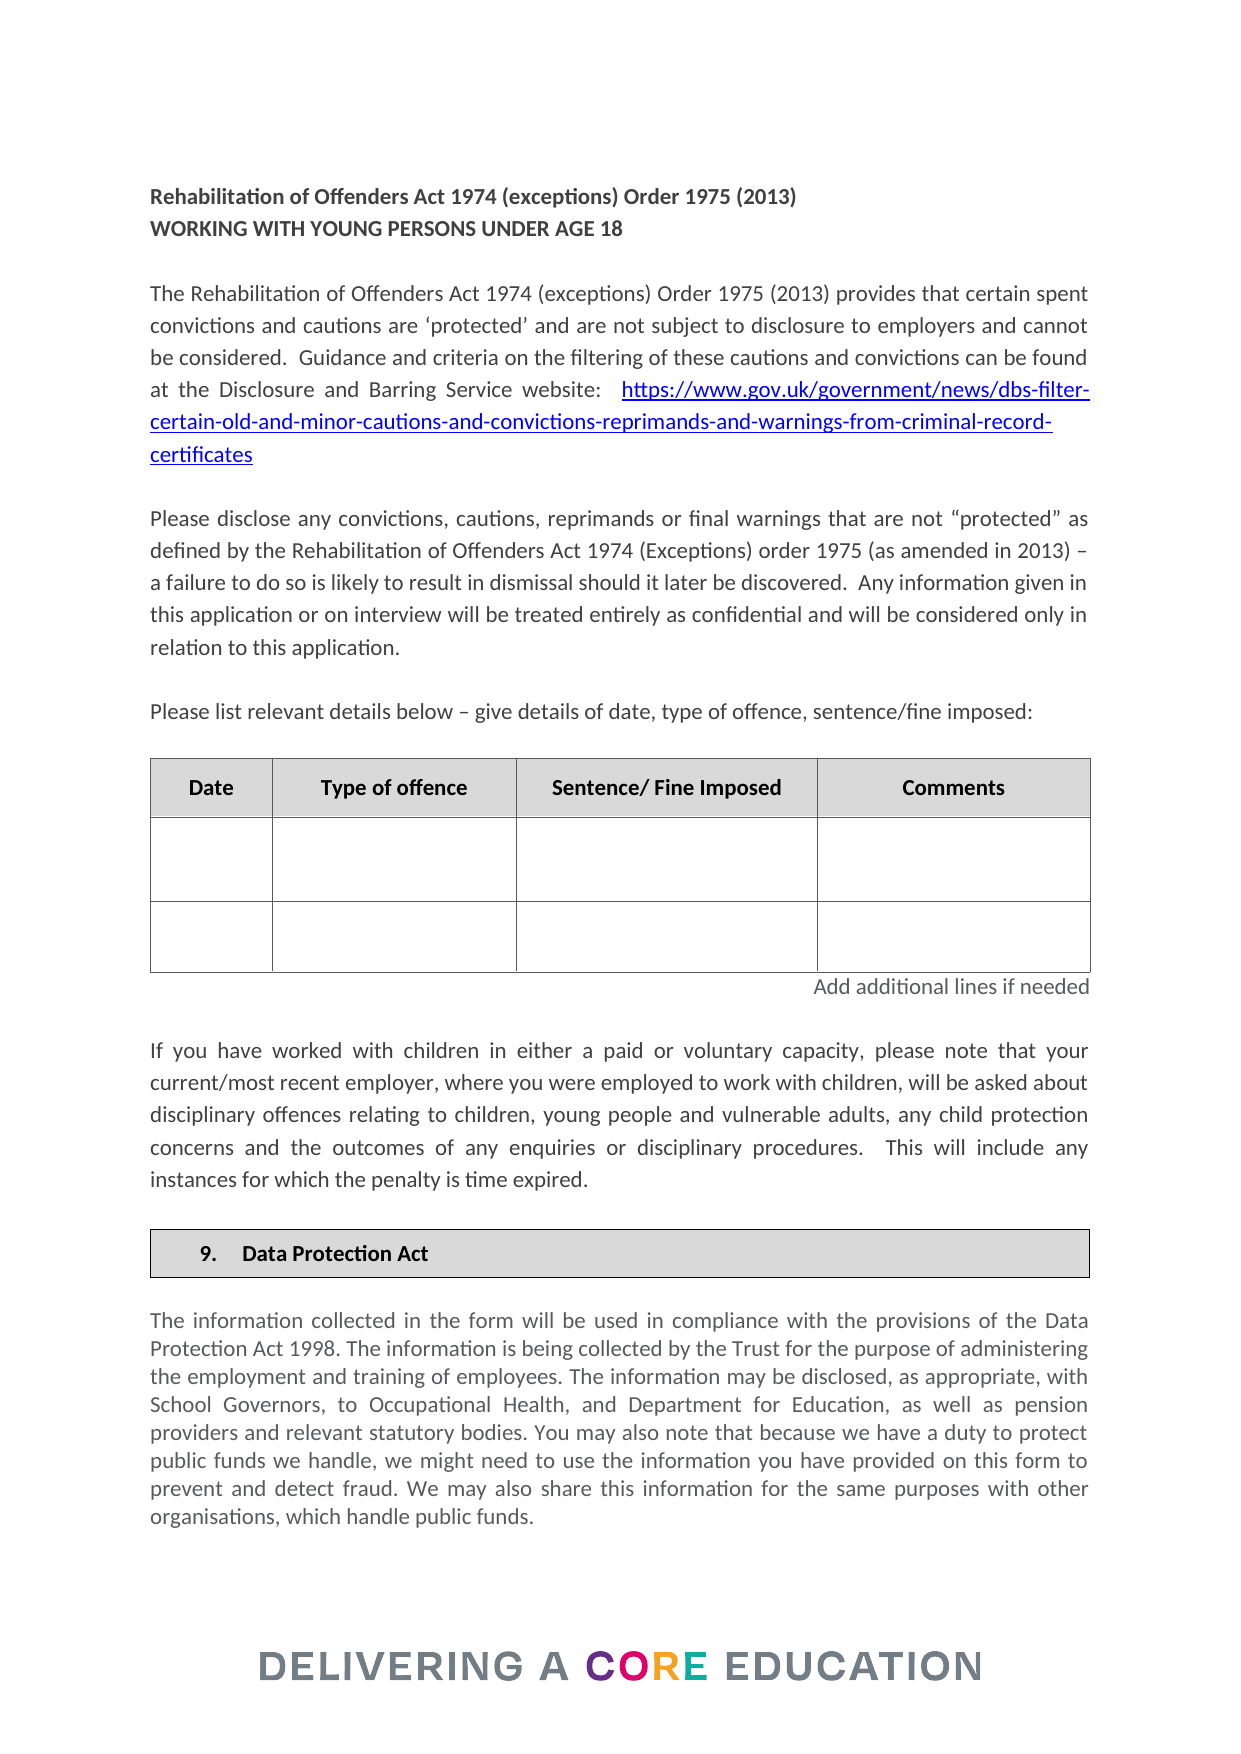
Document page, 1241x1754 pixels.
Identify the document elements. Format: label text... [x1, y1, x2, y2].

table_cell [517, 902, 817, 971]
text The Rehabilitation of Offenders Act 1974 (exceptions) Order 1975 (2013) provides that certain spent convictions and cautions are ‘protected’ and are not subject to disclosure to employers and cannot be considered. Guidance and criteria on the filtering of these cautions and convictions can be found at the Disclosure and Barring Service website: https://www.gov.uk/government/news/dbs-filter-certain-old-and-minor-cautions-and-convictions-reprimands-and-warnings-from-criminal-record-certificates [150, 279, 1090, 468]
text The information collected in the form will be used in compliance with the provisions of the Data Protection Act 1998. The information is being collected by the Trust for the purpose of administering the employment and training of employees. The information may be disclosed, as appropriate, with School Governors, to Occupational Health, and Department for Education, as well as pension providers and relevant statutory bodies. You may also note that because we have a duty to protect public funds we handle, we might need to use the information you have provided on this form to prevent and detect fraud. We may also share this information for the same purposes with other organisations, which handle public funds. [150, 1306, 1090, 1530]
text Add additional lines if needed [150, 973, 1090, 1000]
table_cell [273, 818, 516, 901]
table_header Sentence/ Fine Imposed [517, 759, 817, 816]
table_header Comments [818, 759, 1090, 816]
table_cell [818, 818, 1090, 901]
text WORKING WITH YOUNG PERSONS UNDER AGE 18 [150, 214, 1090, 242]
table_cell [151, 902, 272, 971]
table_header Type of offence [273, 759, 516, 816]
table_cell [818, 902, 1090, 971]
table_header Date [151, 759, 272, 816]
table_cell [517, 818, 817, 901]
table_header Data Protection Act [151, 1230, 1089, 1277]
text Please list relevant details below – give details of date, type of offence, sentence/fine imposed: [150, 697, 1090, 725]
text Please disclose any convictions, cautions, reprimands or final warnings that are not “protected” as defined by the Rehabilitation of Offenders Act 1974 (Exceptions) order 1975 (as amended in 2013) – a failure to do so is likely to result in dismissal should it later be discovered. Any information given in this application or on interview will be treated entirely as confidential and will be considered only in relation to this application. [150, 504, 1090, 661]
picture [260, 1651, 981, 1681]
table_cell [151, 818, 272, 901]
text Rehabilitation of Offenders Act 1974 (exceptions) Order 1975 (2013) [150, 182, 1090, 210]
table_cell [273, 902, 516, 971]
text If you have worked with children in either a paid or voluntary capacity, please note that your current/most recent employer, where you were employed to work with children, will be asked about disciplinary offences relating to children, young people and vulnerable adults, any child protection concerns and the outcomes of any enquiries or disciplinary procedures. This will include any instances for which the penalty is time expired. [150, 1036, 1090, 1193]
